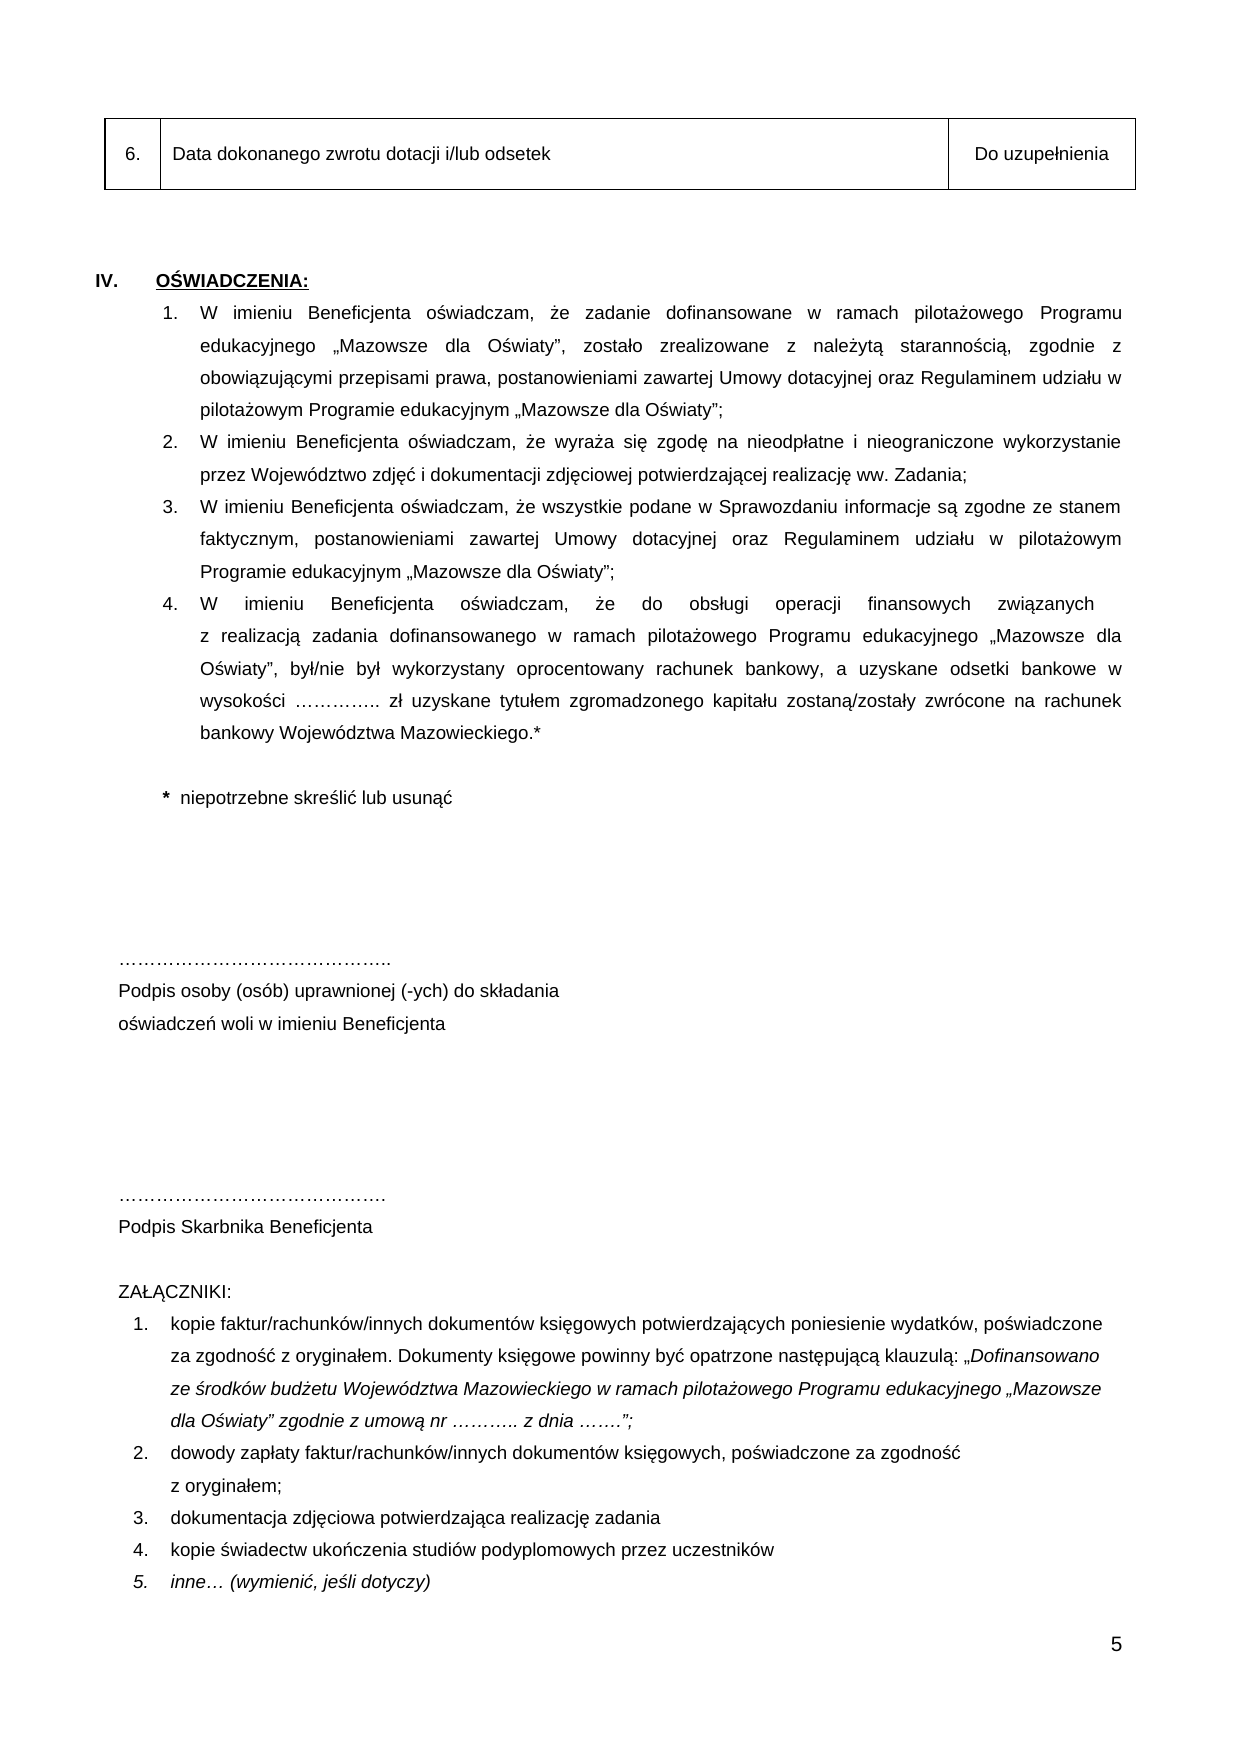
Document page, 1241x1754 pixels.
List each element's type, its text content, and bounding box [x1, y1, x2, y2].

text ……………………………………. [118, 1151, 1122, 1205]
table_cell Data dokonanego zwrotu dotacji i/lub odsetek [161, 119, 948, 189]
text …………………………………….. Podpis osoby (osób) uprawnionej (-ych) do składania [118, 948, 1122, 1002]
list kopie faktur/rachunków/innych dokumentów księgowych potwierdzających poniesienie wydatków, poświadczone za zgodność z oryginałem. Dokumenty księgowe powinny być opatrzone następującą klauzulą: „Dofinansowano ze środków budżetu Województwa Mazowieckiego w ramach pilotażowego Programu edukacyjnego „Mazowsze dla Oświaty” zgodnie z umową nr ……….. z dnia …….”; [133, 1313, 1122, 1431]
text oświadczeń woli w imieniu Beneficjenta [118, 1012, 1122, 1070]
text ZAŁĄCZNIKI: [118, 1281, 1122, 1302]
list W imieniu Beneficjenta oświadczam, że wszystkie podane w Sprawozdaniu informacje są zgodne ze stanem faktycznym, postanowieniami zawartej Umowy dotacyjnej oraz Regulaminem udziału w pilotażowym Programie edukacyjnym „Mazowsze dla Oświaty”; [162, 496, 1122, 582]
list W imieniu Beneficjenta oświadczam, że do obsługi operacji finansowych związanych z realizacją zadania dofinansowanego w ramach pilotażowego Programu edukacyjnego „Mazowsze dla Oświaty”, był/nie był wykorzystany oprocentowany rachunek bankowy, a uzyskane odsetki bankowe w wysokości ………….. zł uzyskane tytułem zgromadzonego kapitału zostaną/zostały zwrócone na rachunek bankowy Województwa Mazowieckiego.* [162, 593, 1122, 743]
list W imieniu Beneficjenta oświadczam, że zadanie dofinansowane w ramach pilotażowego Programu edukacyjnego „Mazowsze dla Oświaty”, zostało zrealizowane z należytą starannością, zgodnie z obowiązującymi przepisami prawa, postanowieniami zawartej Umowy dotacyjnej oraz Regulaminem udziału w pilotażowym Programie edukacyjnym „Mazowsze dla Oświaty”; [162, 302, 1122, 421]
list dokumentacja zdjęciowa potwierdzająca realizację zadania [133, 1507, 1122, 1528]
list inne… (wymienić, jeśli dotyczy) [133, 1571, 1122, 1593]
list W imieniu Beneficjenta oświadczam, że wyraża się zgodę na nieodpłatne i nieograniczone wykorzystanie przez Województwo zdjęć i dokumentacji zdjęciowej potwierdzającej realizację ww. Zadania; [162, 431, 1122, 485]
table_cell Do uzupełnienia [949, 119, 1135, 189]
text Podpis Skarbnika Beneficjenta [118, 1216, 1122, 1238]
text * niepotrzebne skreślić lub usunąć [162, 786, 1122, 808]
subtitle OŚWIADCZENIA: [118, 270, 1122, 291]
list kopie świadectw ukończenia studiów podyplomowych przez uczestników [133, 1539, 1122, 1561]
list dowody zapłaty faktur/rachunków/innych dokumentów księgowych, poświadczone za zgodność z oryginałem; [133, 1442, 1122, 1496]
table_cell 6. [106, 119, 160, 189]
